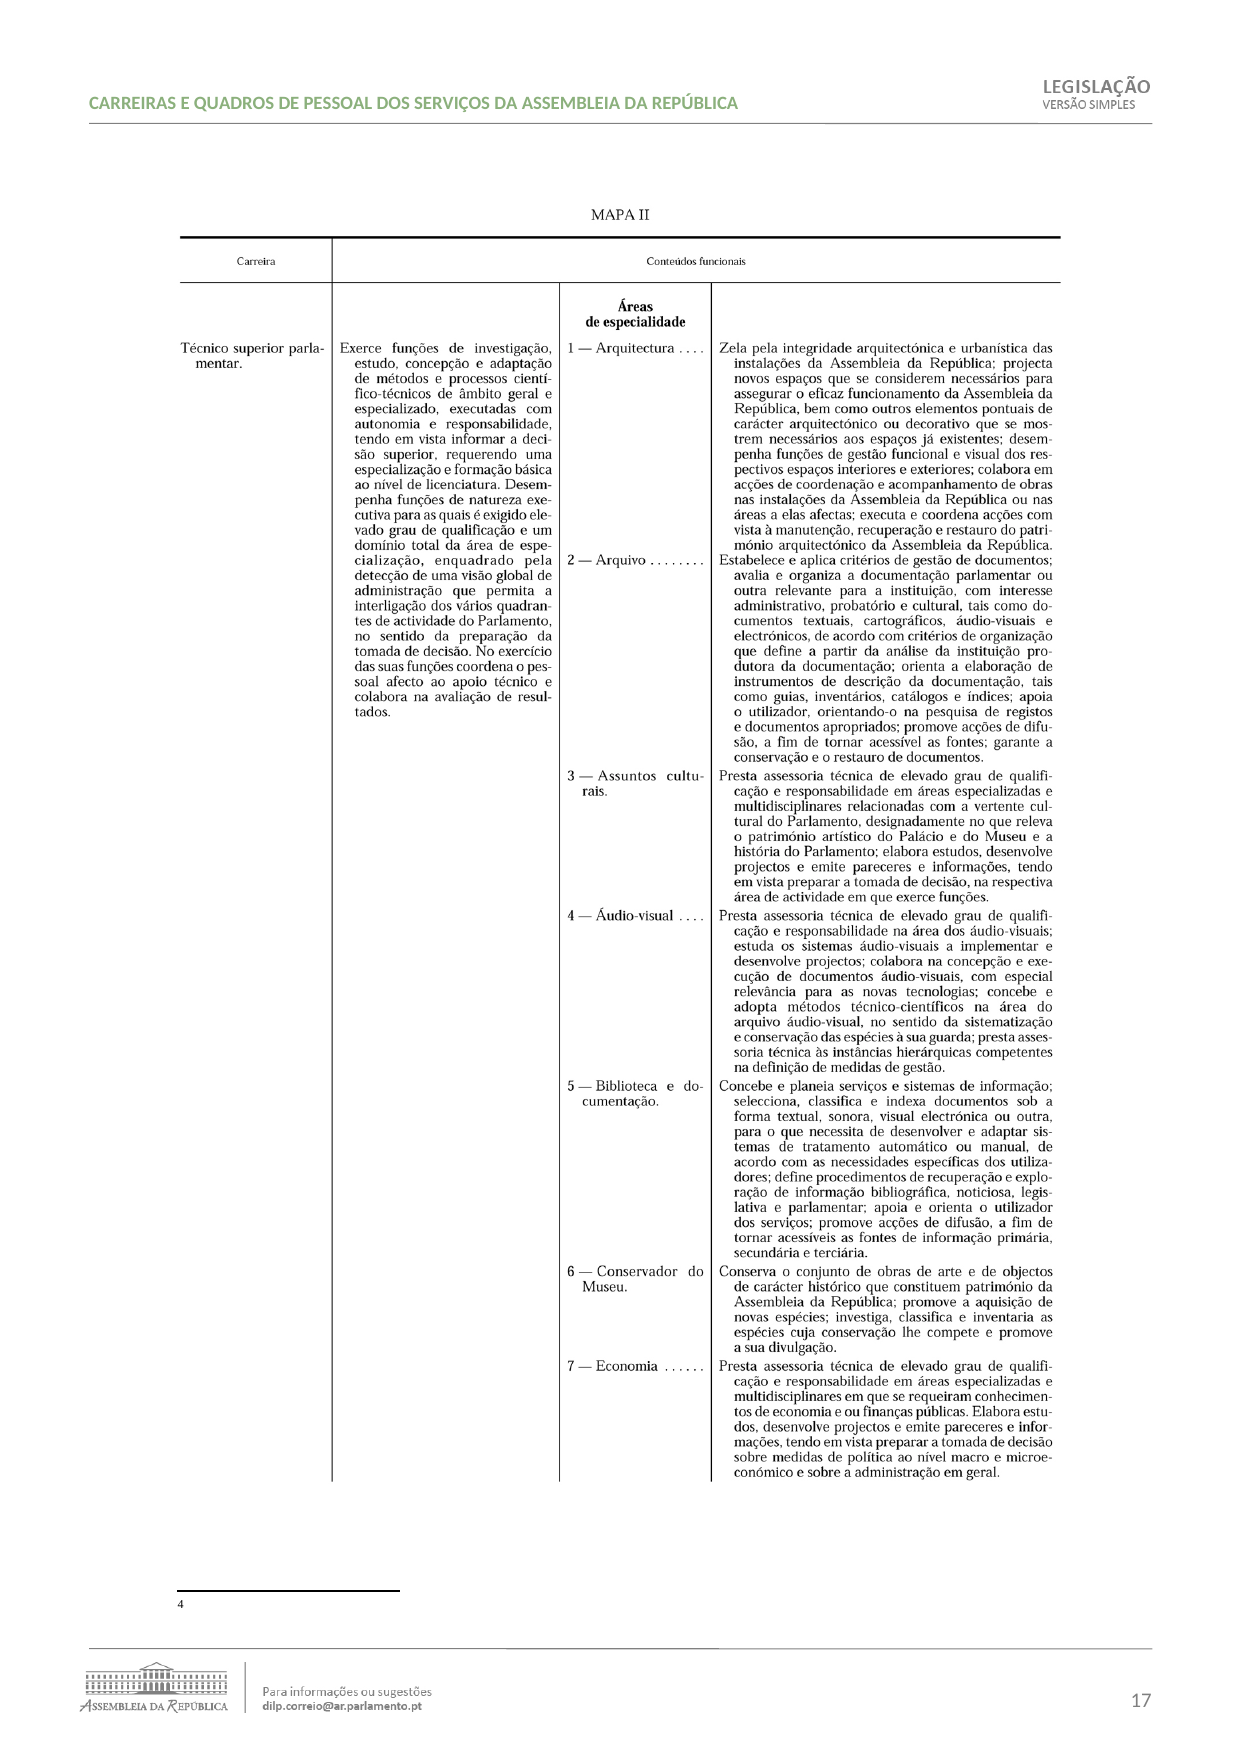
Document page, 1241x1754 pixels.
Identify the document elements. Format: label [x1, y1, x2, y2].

picture [1042, 71, 1157, 110]
picture [79, 1662, 434, 1713]
